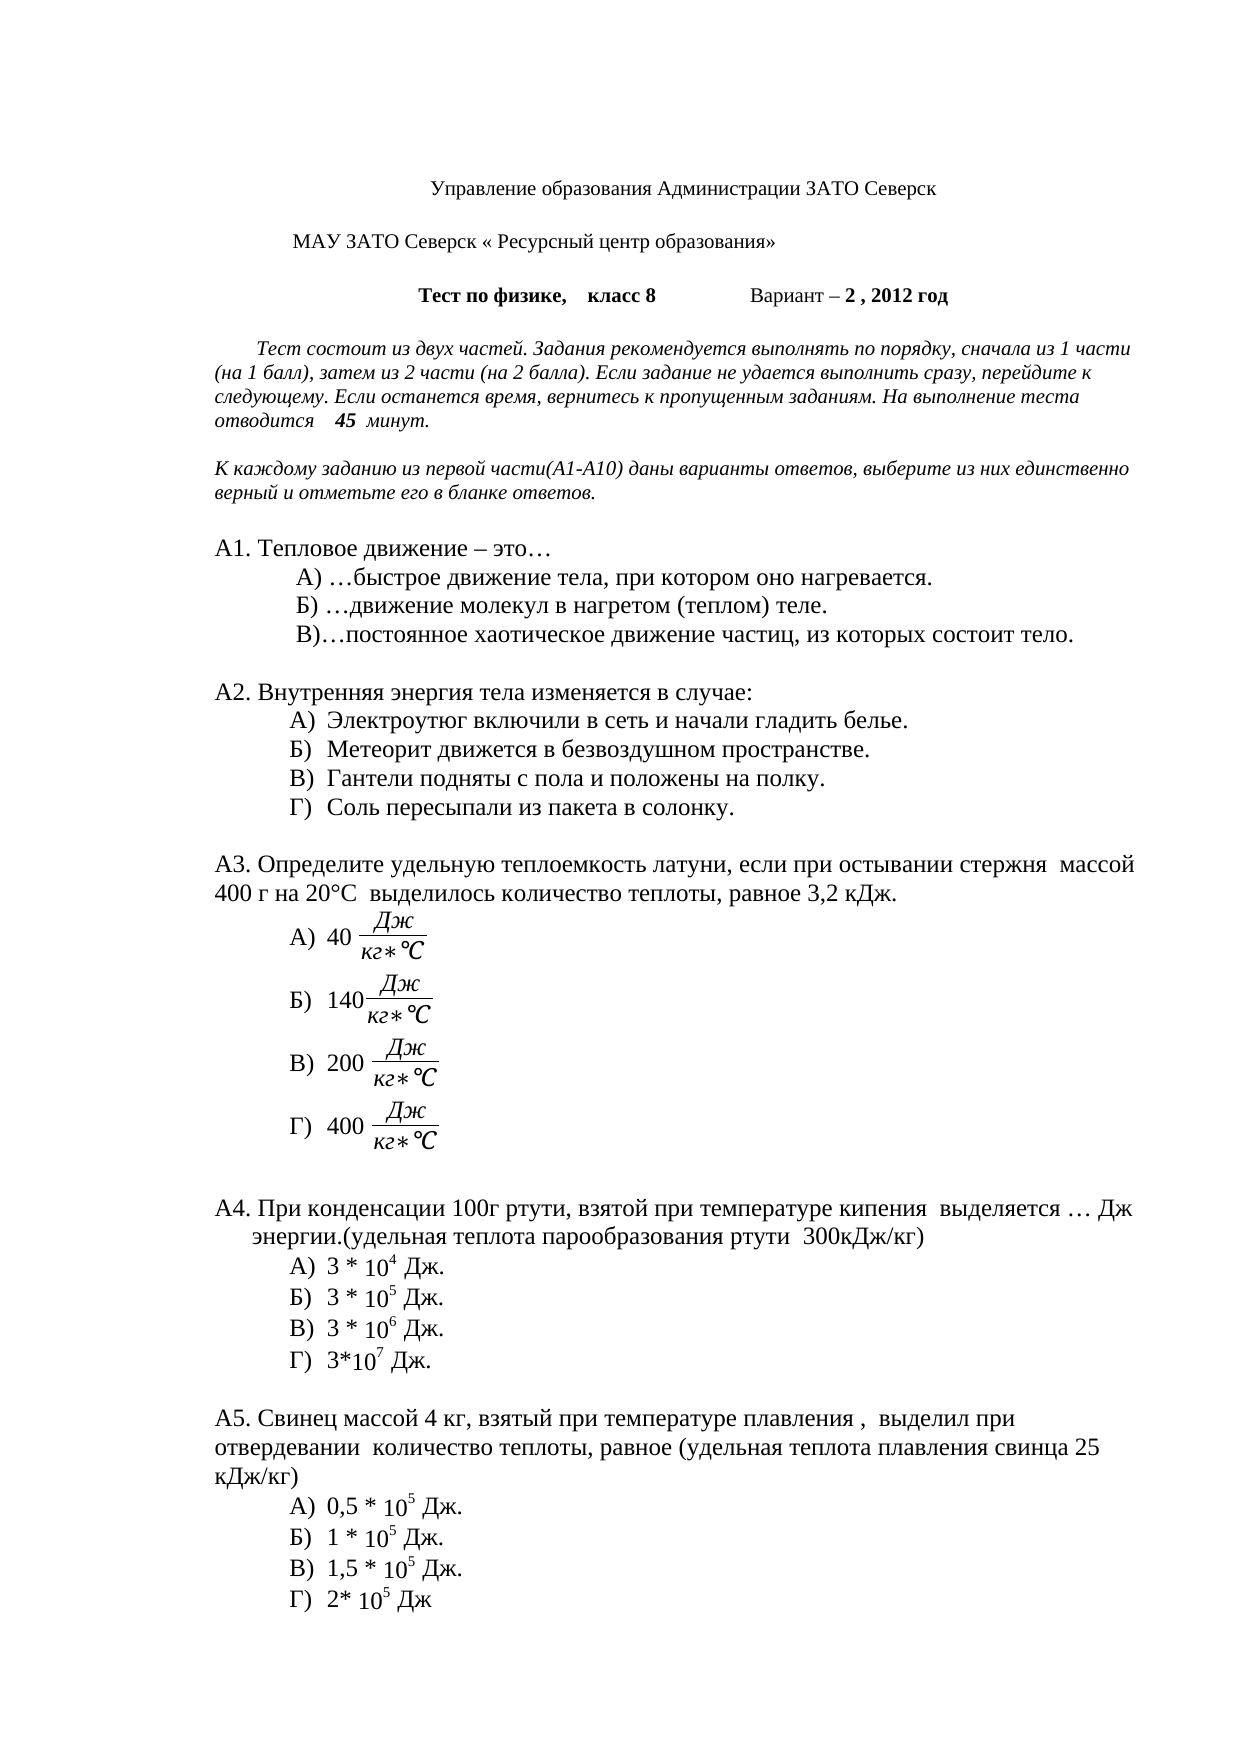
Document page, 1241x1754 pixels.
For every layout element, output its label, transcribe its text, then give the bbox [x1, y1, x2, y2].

list 3 * Дж. [289, 1281, 1152, 1312]
text МАУ ЗАТО Северск « Ресурсный центр образования» [214, 229, 1152, 253]
subtitle Управление образования Администрации ЗАТО Северск [214, 176, 1152, 200]
list 1,5 * Дж. [289, 1552, 1152, 1583]
list 3 * Дж. [289, 1250, 1152, 1281]
text К каждому заданию из первой части(А1-А10) даны варианты ответов, выберите из них единственно верный и отметьте его в бланке ответов. [214, 456, 1152, 504]
text В)…постоянное хаотическое движение частиц, из которых состоит тело. [214, 619, 1152, 648]
list 3 * Дж. [289, 1312, 1152, 1343]
text А1. Тепловое движение – это… [214, 533, 1152, 562]
text Б) …движение молекул в нагретом (теплом) теле. [214, 590, 1152, 619]
text Тест состоит из двух частей. Задания рекомендуется выполнять по порядку, сначала из 1 части (на 1 балл), затем из 2 части (на 2 балла). Если задание не удается выполнить сразу, перейдите к следующему. Если останется время, вернитесь к пропущенным заданиям. На выполнение теста отводится 45 минут. [214, 336, 1152, 432]
list 0,5 * Дж. [289, 1490, 1152, 1521]
list 2* Дж [289, 1583, 1152, 1614]
list 40 [289, 907, 1152, 966]
text А) …быстрое движение тела, при котором оно нагревается. [214, 562, 1152, 590]
list Соль пересыпали из пакета в солонку. [289, 792, 1152, 820]
text А2. Внутренняя энергия тела изменяется в случае: [214, 677, 1152, 705]
list 140 [289, 970, 1152, 1029]
list Метеорит движется в безвоздушном пространстве. [289, 734, 1152, 763]
list 3* Дж. [289, 1343, 1152, 1375]
text А3. Определите удельную теплоемкость латуни, если при остывании стержня массой 400 г на 20°С выделилось количество теплоты, равное 3,2 кДж. [214, 849, 1152, 907]
list 200 [289, 1033, 1152, 1092]
text А4. При конденсации 100г ртути, взятой при температуре кипения выделяется … Дж энергии.(удельная теплота парообразования ртути 300кДж/кг) [214, 1193, 1152, 1250]
text А5. Свинец массой 4 кг, взятый при температуре плавления , выделил при отвердевании количество теплоты, равное (удельная теплота плавления свинца 25 кДж/кг) [214, 1403, 1152, 1490]
list 400 [289, 1096, 1152, 1155]
list 1 * Дж. [289, 1521, 1152, 1552]
list Электроутюг включили в сеть и начали гладить белье. [289, 705, 1152, 734]
list Гантели подняты с пола и положены на полку. [289, 763, 1152, 792]
text Тест по физике, класс 8 Вариант – 2 , 2012 год [214, 282, 1152, 307]
